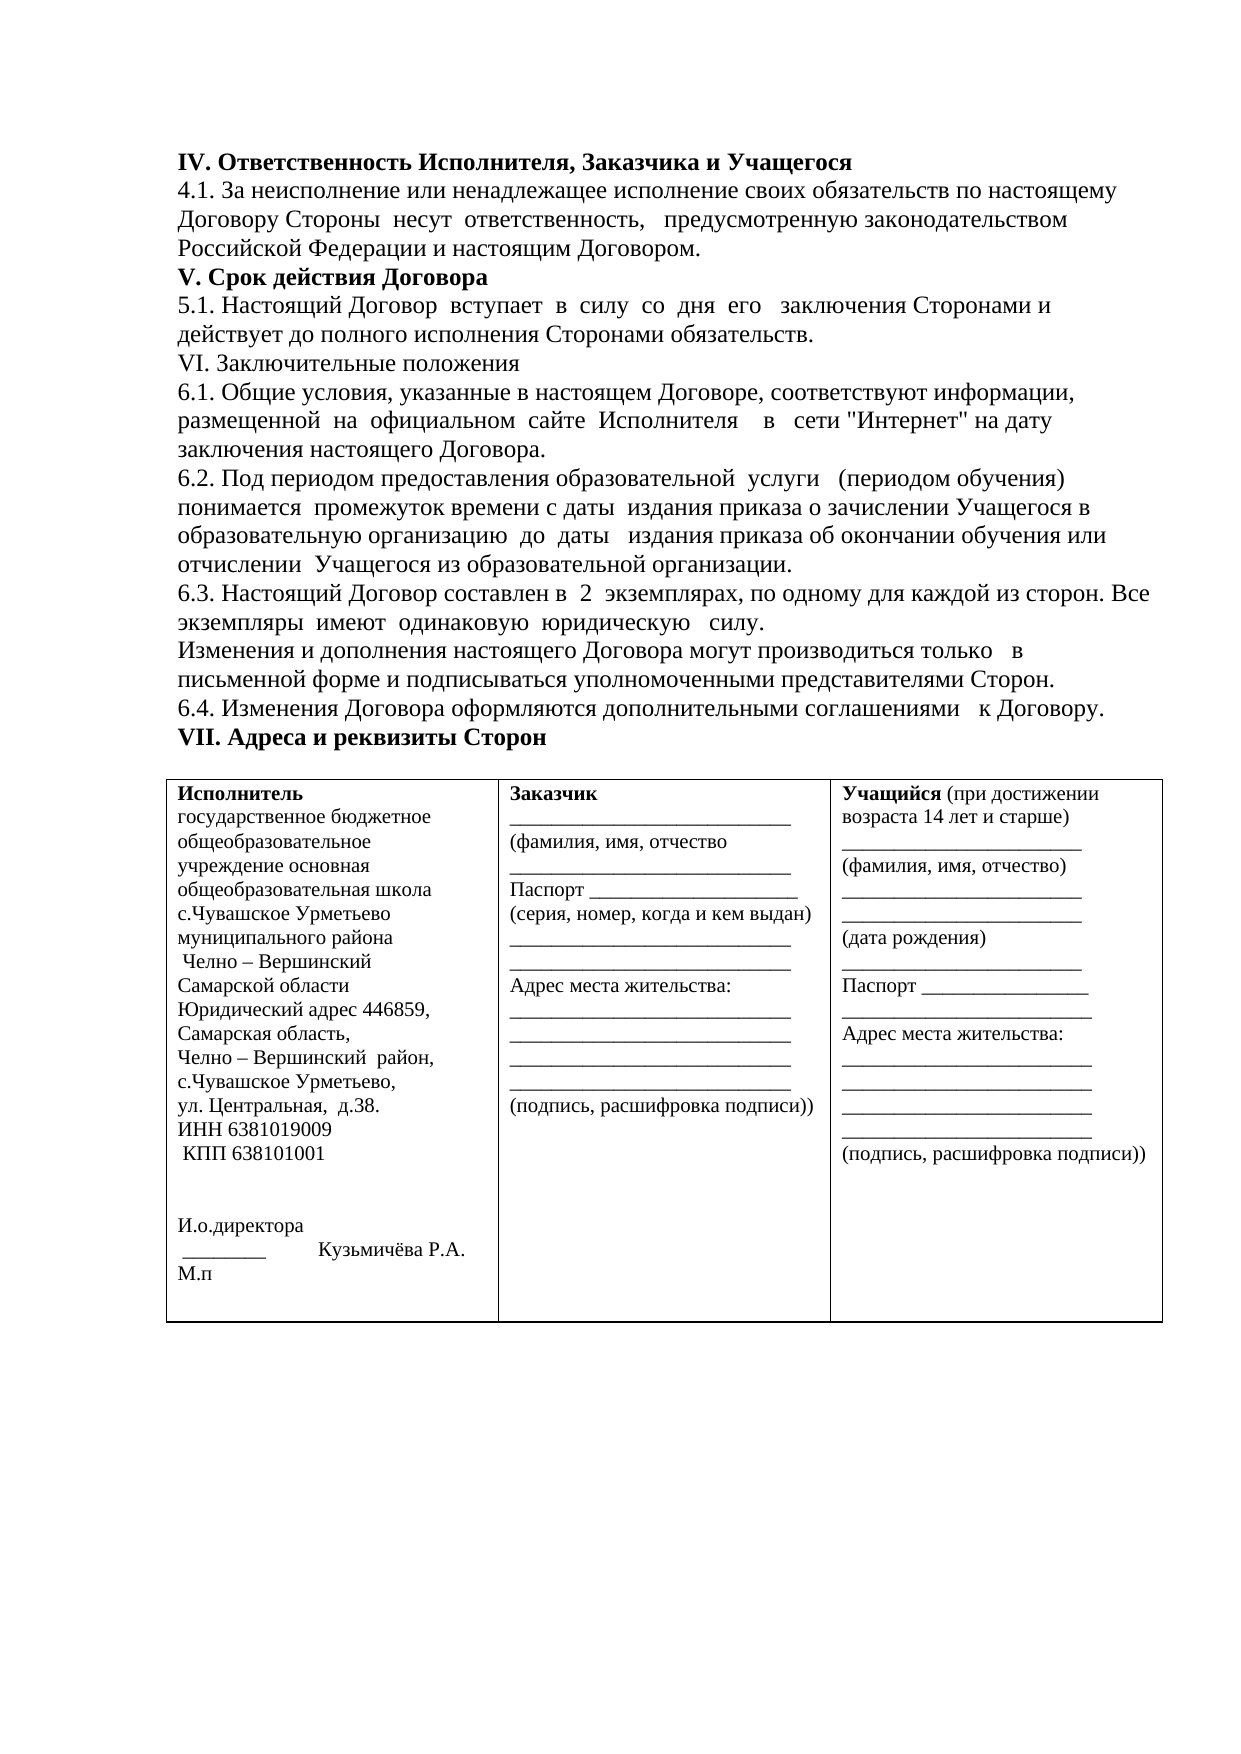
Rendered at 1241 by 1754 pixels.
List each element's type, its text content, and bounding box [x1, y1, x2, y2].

text Изменения и дополнения настоящего Договора могут производиться только в письменной форме и подписываться уполномоченными представителями Сторон. [177, 636, 1152, 693]
text IV. Ответственность Исполнителя, Заказчика и Учащегося [177, 147, 1152, 176]
table_header Заказчик ___________________________ (фамилия, имя, отчество ___________________________ Паспорт ____________________ (серия, номер, когда и кем выдан) ___________________________ ___________________________ Адрес места жительства: ___________________________ ___________________________ ___________________________ ___________________________ (подпись, расшифровка подписи)) [499, 780, 830, 1321]
text 6.2. Под периодом предоставления образовательной услуги (периодом обучения) понимается промежуток времени с даты издания приказа о зачислении Учащегося в образовательную организацию до даты издания приказа об окончании обучения или отчислении Учащегося из образовательной организации. [177, 463, 1152, 578]
table_header Учащийся (при достижении возраста 14 лет и старше) _______________________ (фамилия, имя, отчество) _______________________ _______________________ (дата рождения) _______________________ Паспорт ________________ ________________________ Адрес места жительства: ________________________ ________________________ ________________________ ________________________ (подпись, расшифровка подписи)) [831, 780, 1162, 1321]
text 4.1. За неисполнение или ненадлежащее исполнение своих обязательств по настоящему Договору Стороны несут ответственность, предусмотренную законодательством Российской Федерации и настоящим Договором. [177, 176, 1152, 262]
text 5.1. Настоящий Договор вступает в силу со дня его заключения Сторонами и действует до полного исполнения Сторонами обязательств. [177, 291, 1152, 348]
text 6.1. Общие условия, указанные в настоящем Договоре, соответствуют информации, размещенной на официальном сайте Исполнителя в сети "Интернет" на дату заключения настоящего Договора. [177, 377, 1152, 463]
text 6.4. Изменения Договора оформляются дополнительными соглашениями к Договору. [177, 693, 1152, 722]
text 6.3. Настоящий Договор составлен в 2 экземплярах, по одному для каждой из сторон. Все экземпляры имеют одинаковую юридическую силу. [177, 578, 1152, 636]
text VI. Заключительные положения [177, 348, 1152, 377]
table_header Исполнитель государственное бюджетное общеобразовательное учреждение основная общеобразовательная школа с.Чувашское Урметьево муниципального района Челно – Вершинский Самарской области Юридический адрес 446859, Самарская область, Челно – Вершинский район, с.Чувашское Урметьево, ул. Центральная, д.38. ИНН 6381019009 КПП 638101001 И.о.директора ________ Кузьмичёва Р.А. М.п [167, 780, 498, 1321]
text V. Срок действия Договора [177, 262, 1152, 291]
text VII. Адреса и реквизиты Сторон [177, 722, 1152, 751]
